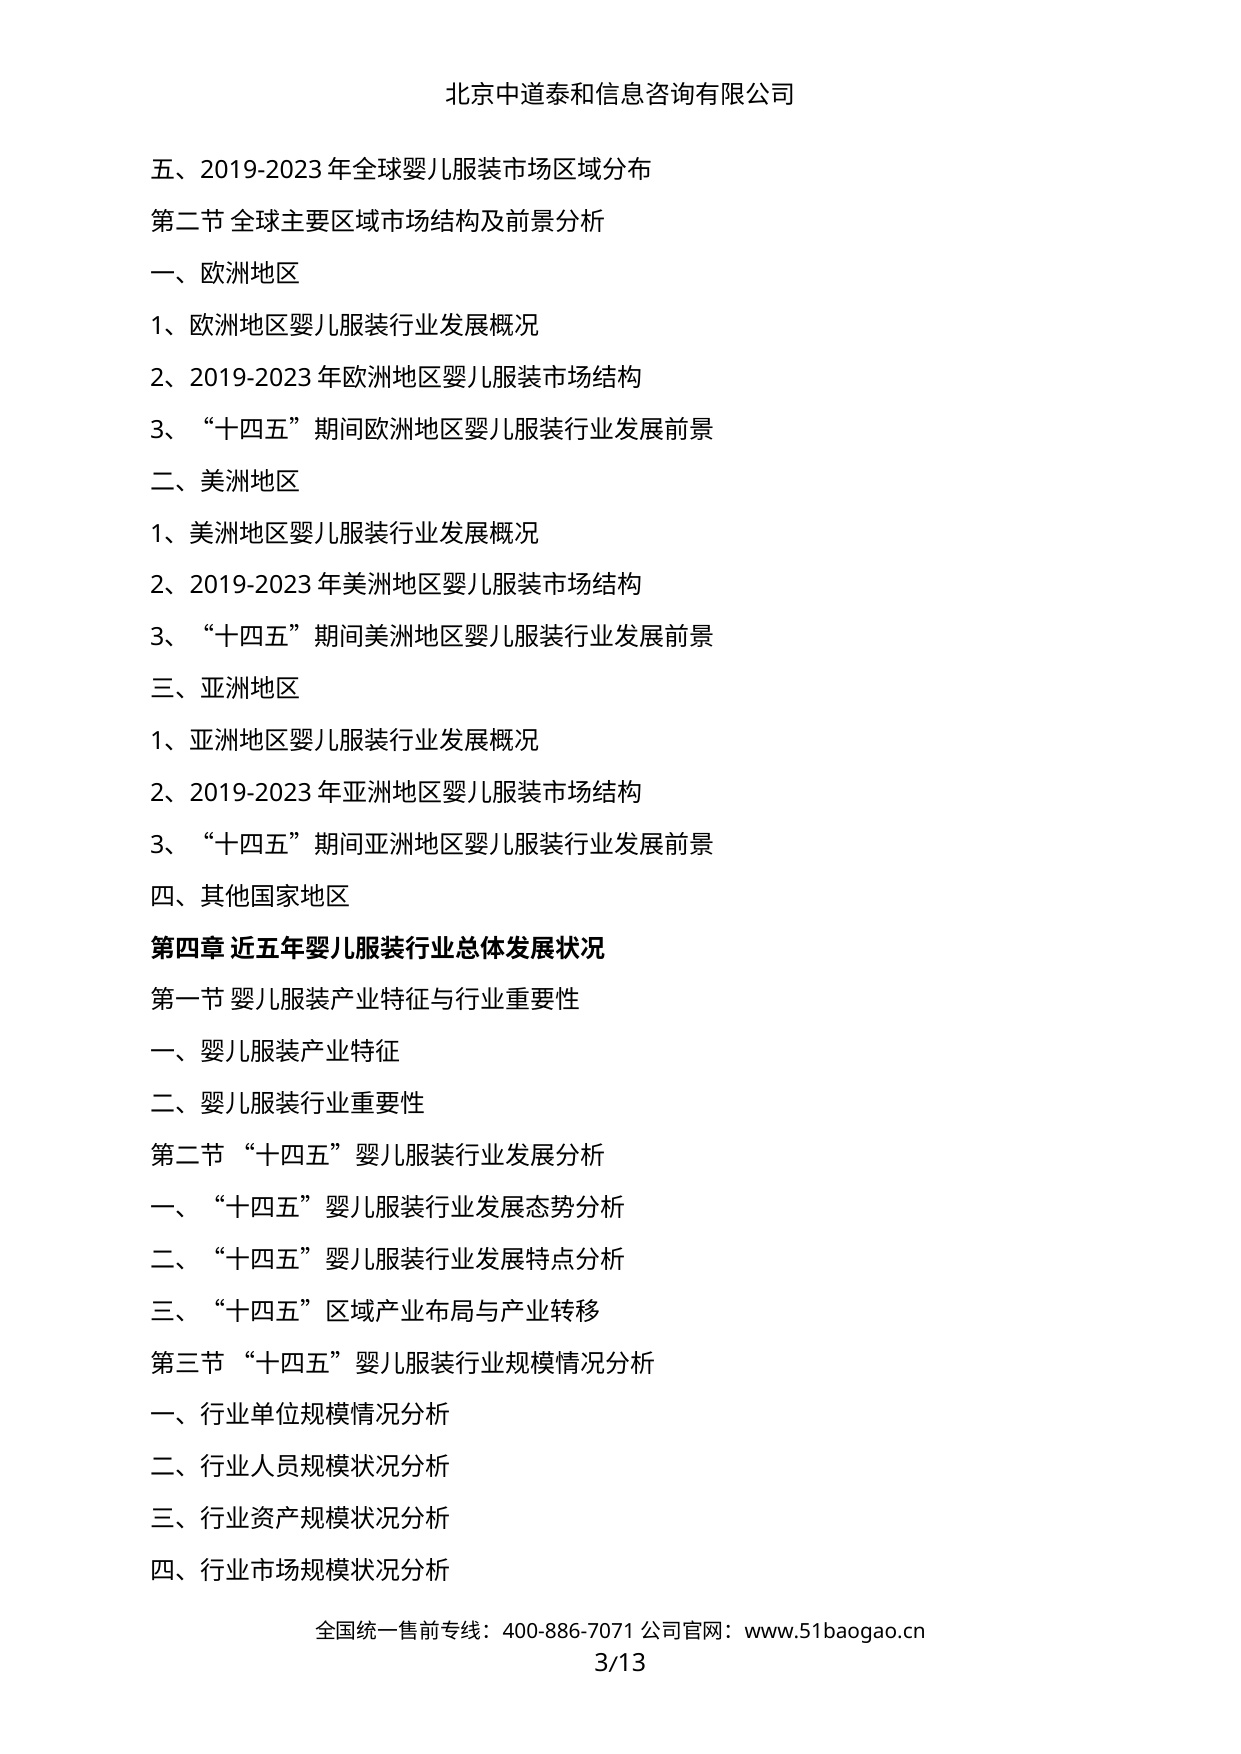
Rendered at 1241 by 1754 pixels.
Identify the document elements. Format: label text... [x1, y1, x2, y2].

text 2、2019-2023年欧洲地区婴儿服装市场结构 [150, 357, 1090, 394]
text 一、行业单位规模情况分析 [150, 1395, 1090, 1431]
text 一、欧洲地区 [150, 254, 1090, 290]
text 一、婴儿服装产业特征 [150, 1032, 1090, 1068]
text 3、“十四五”期间亚洲地区婴儿服装行业发展前景 [150, 824, 1090, 861]
text 第三节 “十四五”婴儿服装行业规模情况分析 [150, 1343, 1090, 1379]
text 2、2019-2023年美洲地区婴儿服装市场结构 [150, 565, 1090, 601]
text 二、行业人员规模状况分析 [150, 1447, 1090, 1483]
text 二、婴儿服装行业重要性 [150, 1084, 1090, 1120]
text 三、亚洲地区 [150, 669, 1090, 705]
text 1、欧洲地区婴儿服装行业发展概况 [150, 306, 1090, 342]
text 四、其他国家地区 [150, 876, 1090, 912]
text 1、美洲地区婴儿服装行业发展概况 [150, 513, 1090, 549]
text 第一节 婴儿服装产业特征与行业重要性 [150, 980, 1090, 1016]
text 四、行业市场规模状况分析 [150, 1551, 1090, 1587]
text 第二节 全球主要区域市场结构及前景分析 [150, 202, 1090, 238]
text 二、美洲地区 [150, 461, 1090, 497]
text 三、“十四五”区域产业布局与产业转移 [150, 1291, 1090, 1327]
text 3、“十四五”期间欧洲地区婴儿服装行业发展前景 [150, 409, 1090, 446]
text 3、“十四五”期间美洲地区婴儿服装行业发展前景 [150, 617, 1090, 653]
text 1、亚洲地区婴儿服装行业发展概况 [150, 721, 1090, 757]
text 第二节 “十四五”婴儿服装行业发展分析 [150, 1136, 1090, 1172]
text 三、行业资产规模状况分析 [150, 1499, 1090, 1535]
text 一、“十四五”婴儿服装行业发展态势分析 [150, 1187, 1090, 1224]
text 2、2019-2023年亚洲地区婴儿服装市场结构 [150, 772, 1090, 809]
text 第四章 近五年婴儿服装行业总体发展状况 [150, 928, 1090, 964]
text 五、2019-2023年全球婴儿服装市场区域分布 [150, 150, 1090, 186]
text 二、“十四五”婴儿服装行业发展特点分析 [150, 1239, 1090, 1276]
